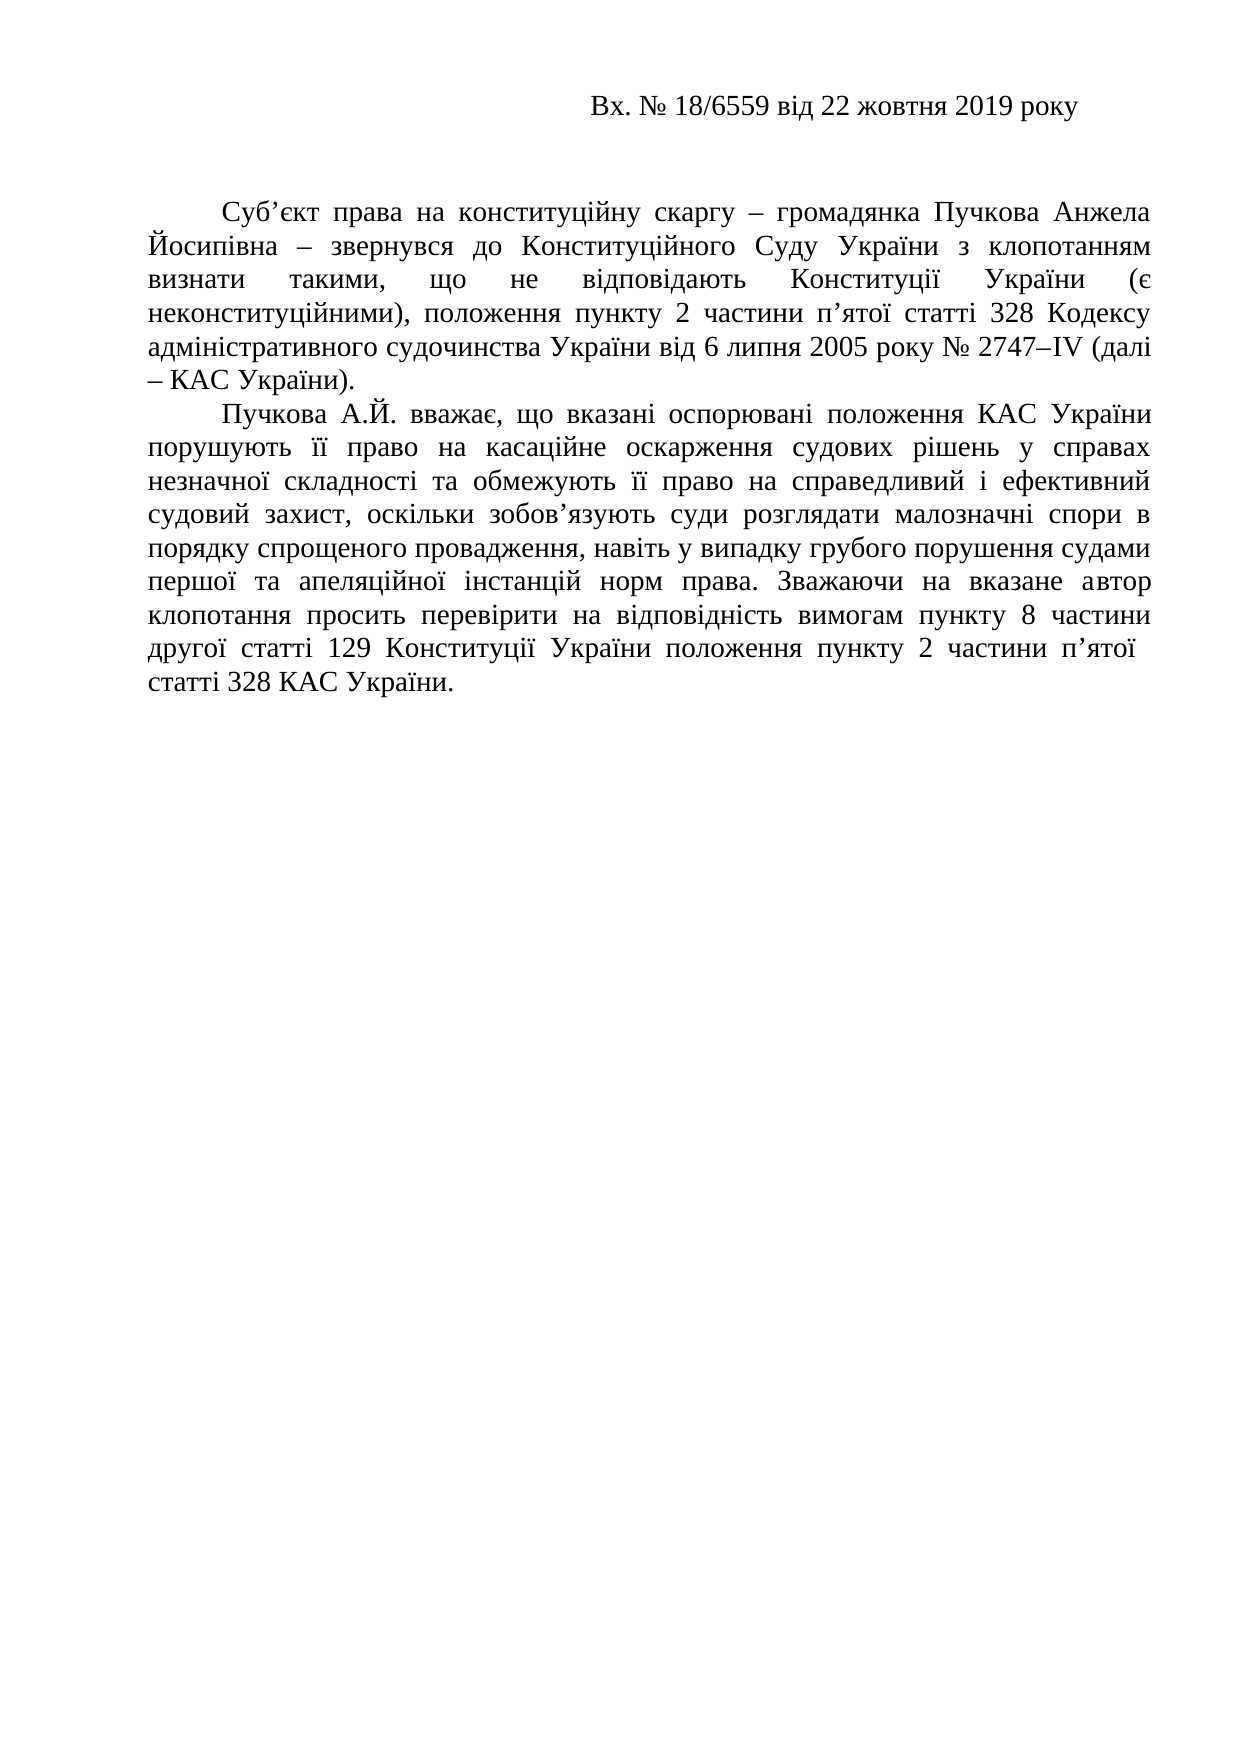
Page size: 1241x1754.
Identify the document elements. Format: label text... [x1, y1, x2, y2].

text Суб’єкт права на конституційну скаргу – громадянка Пучкова Анжела Йосипівна – звернувся до Конституційного Суду України з клопотанням визнати такими, що не відповідають Конституції України (є неконституційними), положення пункту 2 частини п’ятої статті 328 Кодексу адміністративного судочинства України від 6 липня 2005 року № 2747–IV (далі – КАС України). [148, 194, 1152, 396]
text Пучкова А.Й. вважає, що вказані оспорювані положення КАС України порушують її право на касаційне оскарження судових рішень у справах незначної складності та обмежують її право на справедливий і ефективний судовий захист, оскільки зобов’язують суди розглядати малозначні спори в порядку спрощеного провадження, навіть у випадку грубого порушення судами першої та апеляційної інстанцій норм права. Зважаючи на вказане автор клопотання просить перевірити на відповідність вимогам пункту 8 частини другої статті 129 Конституції України положення пункту 2 частини п’ятої статті 328 КАС України. [148, 396, 1152, 698]
text Вх. № 18/6559 від 22 жовтня 2019 року [148, 88, 1152, 122]
